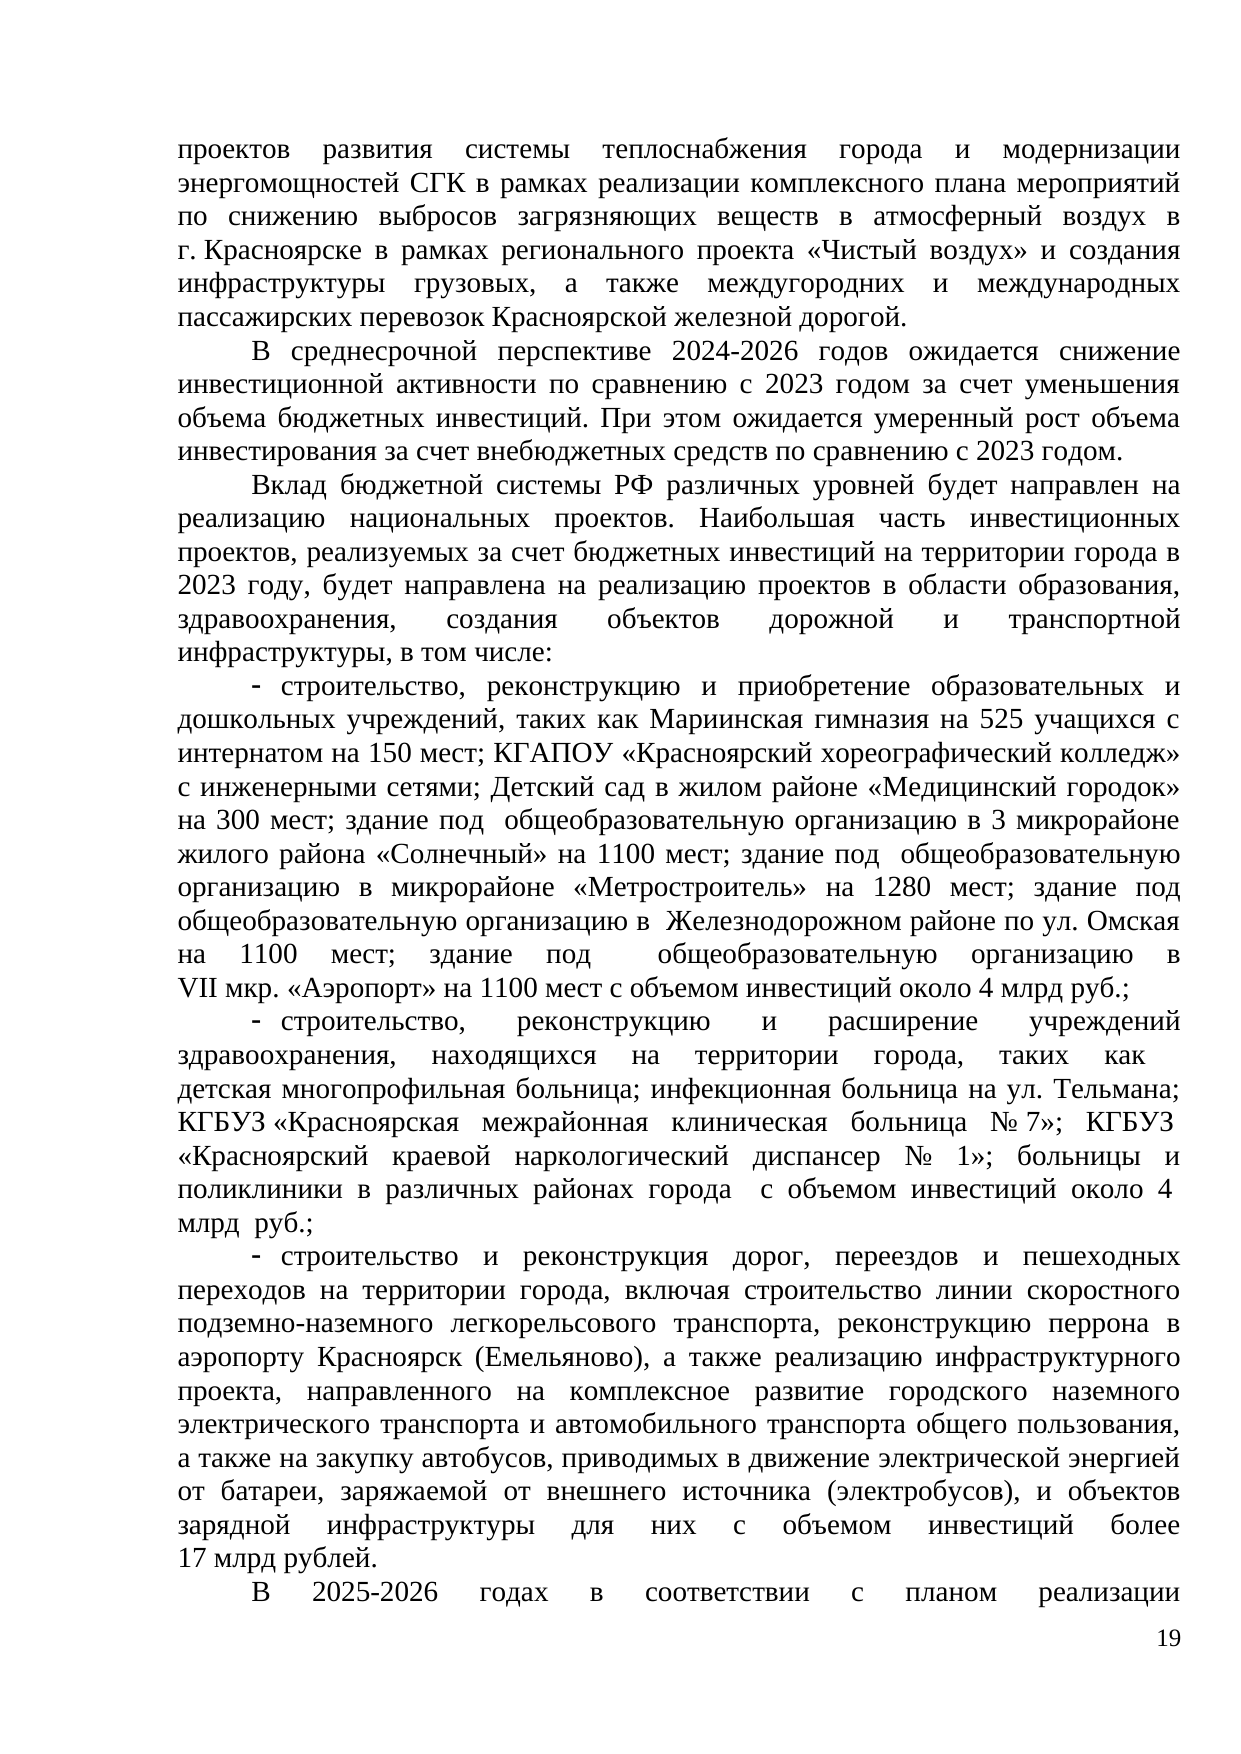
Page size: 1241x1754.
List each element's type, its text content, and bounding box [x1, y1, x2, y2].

list строительство и реконструкция дорог, переездов и пешеходных переходов на территории города, включая строительство линии скоростного подземно-наземного легкорельсового транспорта, реконструкцию перрона в аэропорту Красноярск (Емельяново), а также реализацию инфраструктурного проекта, направленного на комплексное развитие городского наземного электрического транспорта и автомобильного транспорта общего пользования, а также на закупку автобусов, приводимых в движение электрической энергией от батареи, заряжаемой от внешнего источника (электробусов), и объектов зарядной инфраструктуры для них с объемом инвестиций более 17 млрд рублей. [177, 1238, 1181, 1574]
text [177, 131, 1181, 333]
list строительство, реконструкцию и расширение учреждений здравоохранения, находящихся на территории города, таких как детская многопрофильная больница; инфекционная больница на ул. Тельмана; КГБУЗ «Красноярская межрайонная клиническая больница № 7»; КГБУЗ «Красноярский краевой наркологический диспансер № 1»; больницы и поликлиники в различных районах города с объемом инвестиций около 4 млрд руб.; [177, 1003, 1181, 1238]
list строительство, реконструкцию и приобретение образовательных и дошкольных учреждений, таких как Мариинская гимназия на 525 учащихся с интернатом на 150 мест; КГАПОУ «Красноярский хореографический колледж» с инженерными сетями; Детский сад в жилом районе «Медицинский городок» на 300 мест; здание под общеобразовательную организацию в 3 микрорайоне жилого района «Солнечный» на 1100 мест; здание под общеобразовательную организацию в микрорайоне «Метростроитель» на 1280 мест; здание под общеобразовательную организацию в Железнодорожном районе по ул. Омская на 1100 мест; здание под общеобразовательную организацию в VII мкр. «Аэропорт» на 1100 мест с объемом инвестиций около 4 млрд руб.; [177, 668, 1181, 1003]
text В среднесрочной перспективе 2024-2026 годов ожидается снижение инвестиционной активности по сравнению с 2023 годом за счет уменьшения объема бюджетных инвестиций. При этом ожидается умеренный рост объема инвестирования за счет внебюджетных средств по сравнению с 2023 годом. [177, 333, 1181, 467]
text Вклад бюджетной системы РФ различных уровней будет направлен на реализацию национальных проектов. Наибольшая часть инвестиционных проектов, реализуемых за счет бюджетных инвестиций на территории города в 2023 году, будет направлена на реализацию проектов в области образования, здравоохранения, создания объектов дорожной и транспортной инфраструктуры, в том числе: [177, 467, 1181, 668]
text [177, 1574, 1181, 1607]
